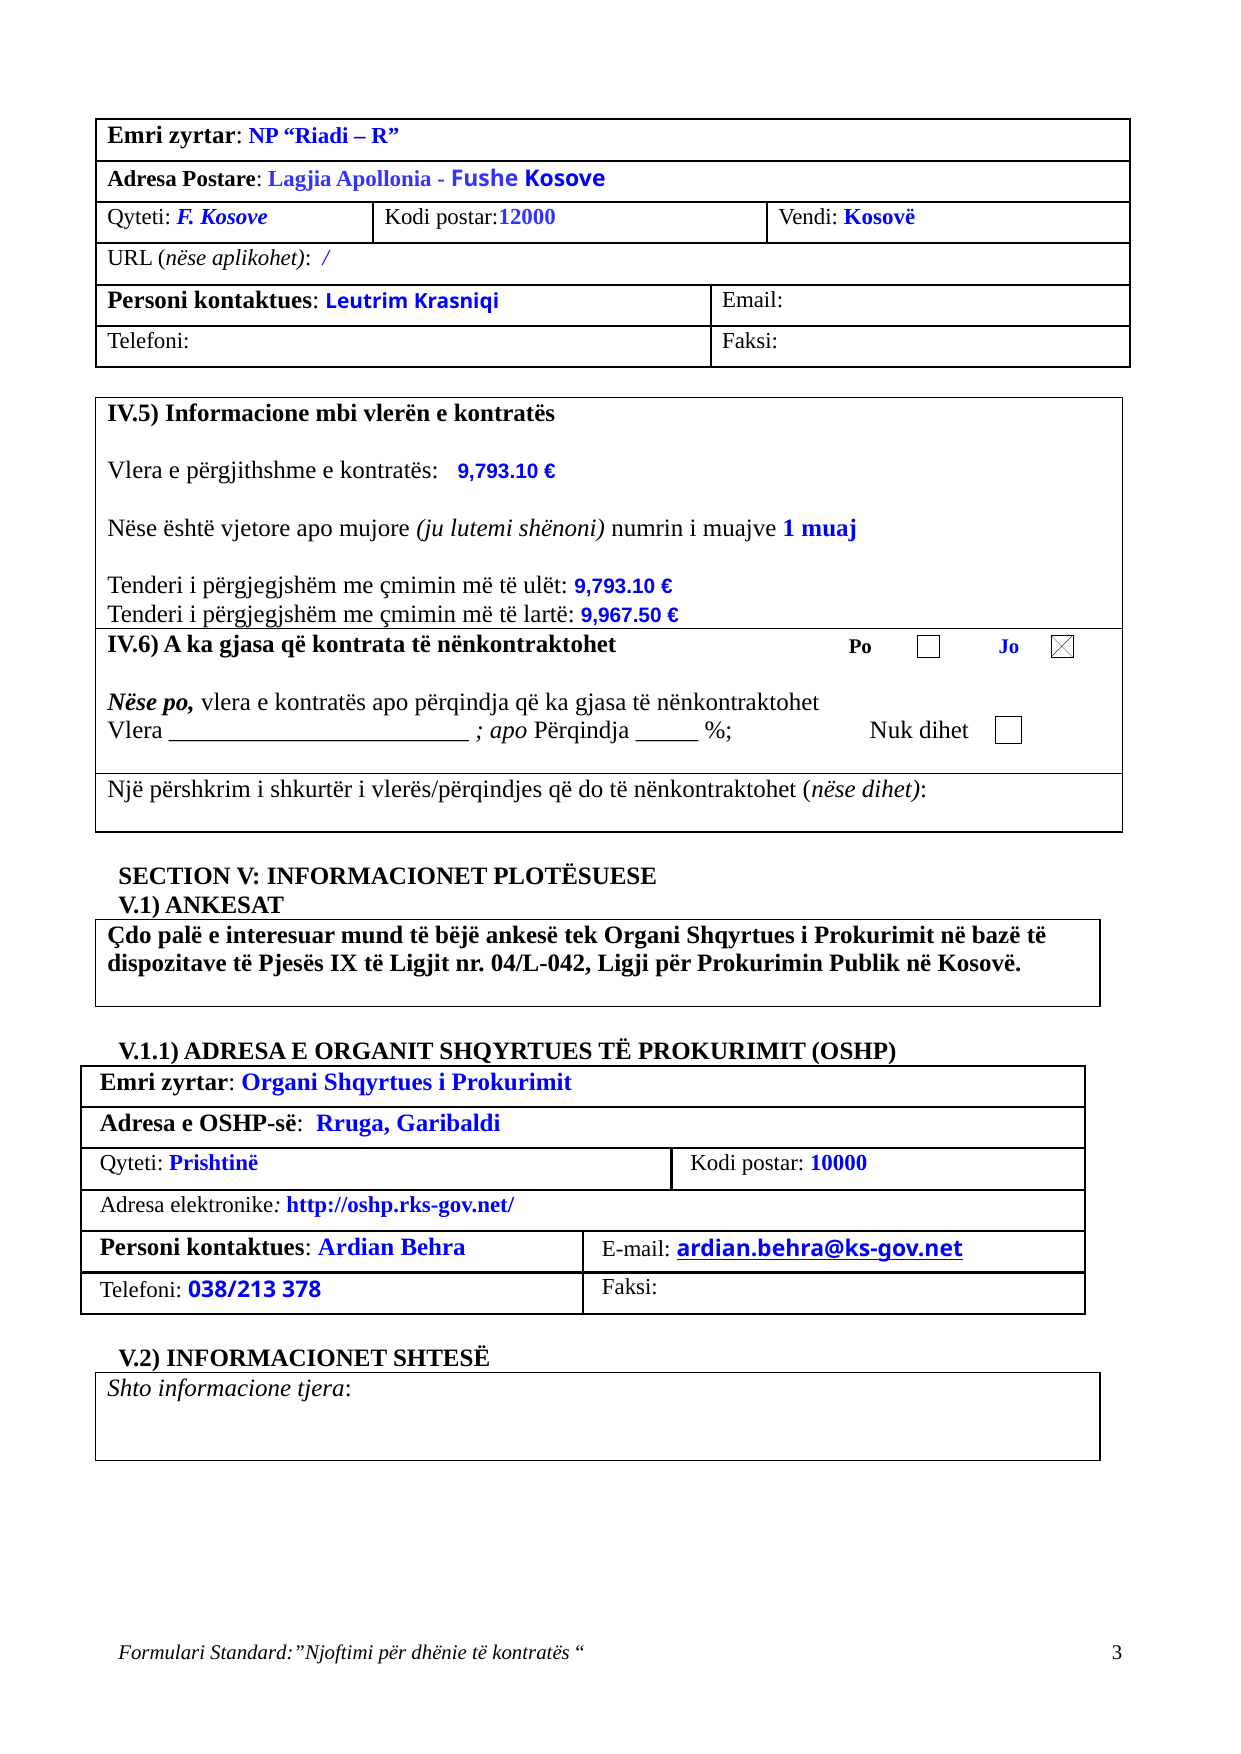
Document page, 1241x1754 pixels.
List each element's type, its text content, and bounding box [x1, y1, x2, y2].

table_header Emri zyrtar: Organi Shqyrtues i Prokurimit [82, 1067, 1084, 1106]
table_cell Email: [712, 286, 1129, 325]
table_cell Vendi: Kosovë [768, 203, 1129, 242]
table_cell Personi kontaktues: Leutrim Krasniqi [97, 286, 710, 325]
table_cell Adresa elektronike: http://oshp.rks-gov.net/ [82, 1191, 1084, 1230]
text V.2) INFORMACIONET SHTESË [118, 1343, 1122, 1372]
table_cell Telefoni: [97, 327, 710, 366]
table_cell Qyteti: Prishtinë [82, 1149, 670, 1189]
table_cell E-mail: ardian.behra@ks-gov.net [584, 1232, 1084, 1271]
table_cell Një përshkrim i shkurtër i vlerës/përqindjes që do të nënkontraktohet (nëse dihet): [96, 774, 1122, 831]
table_cell IV.6) A ka gjasa që kontrata të nënkontraktohet Nëse po, vlera e kontratës apo përqindja që ka gjasa të nënkontraktohet Vlera ________________________ ; apo Përqindja _____ %; Nuk dihet [96, 629, 1122, 773]
text V.1.1) ADRESA E ORGANIT SHQYRTUES TË PROKURIMIT (OSHP) [118, 1036, 1122, 1064]
table_header IV.5) Informacione mbi vlerën e kontratës Vlera e përgjithshme e kontratës: 9,793.10 € Nëse është vjetore apo mujore (ju lutemi shënoni) numrin i muajve 1 muaj Tenderi i përgjegjshëm me çmimin më të ulët: 9,793.10 € Tenderi i përgjegjshëm me çmimin më të lartë: 9,967.50 € [96, 398, 1122, 628]
text SECTION V: INFORMACIONET PLOTËSUESE [118, 861, 1122, 890]
table_cell Adresa e OSHP-së: Rruga, Garibaldi [82, 1108, 1084, 1147]
table_cell Faksi: [712, 327, 1129, 366]
table_cell URL (nëse aplikohet): / [97, 244, 1129, 283]
table_header Shto informacione tjera: [96, 1373, 1099, 1459]
table_cell Qyteti: F. Kosove [97, 203, 372, 242]
table_cell Telefoni: 038/213 378 [82, 1274, 582, 1313]
table_cell Kodi postar: 10000 [673, 1149, 1084, 1189]
table_cell Kodi postar:12000 [374, 203, 766, 242]
table_header Çdo palë e interesuar mund të bëjë ankesë tek Organi Shqyrtues i Prokurimit në bazë të dispozitave të Pjesës IX të Ligjit nr. 04/L-042, Ligji për Prokurimin Publik në Kosovë. [96, 920, 1099, 1006]
table_cell Faksi: [584, 1274, 1084, 1313]
table_cell Adresa Postare: Lagjia Apollonia - Fushe Kosove [97, 162, 1129, 201]
table_cell Personi kontaktues: Ardian Behra [82, 1232, 582, 1271]
table_cell Emri zyrtar: NP “Riadi – R” [97, 120, 1129, 159]
text V.1) ANKESAT [118, 890, 1122, 919]
